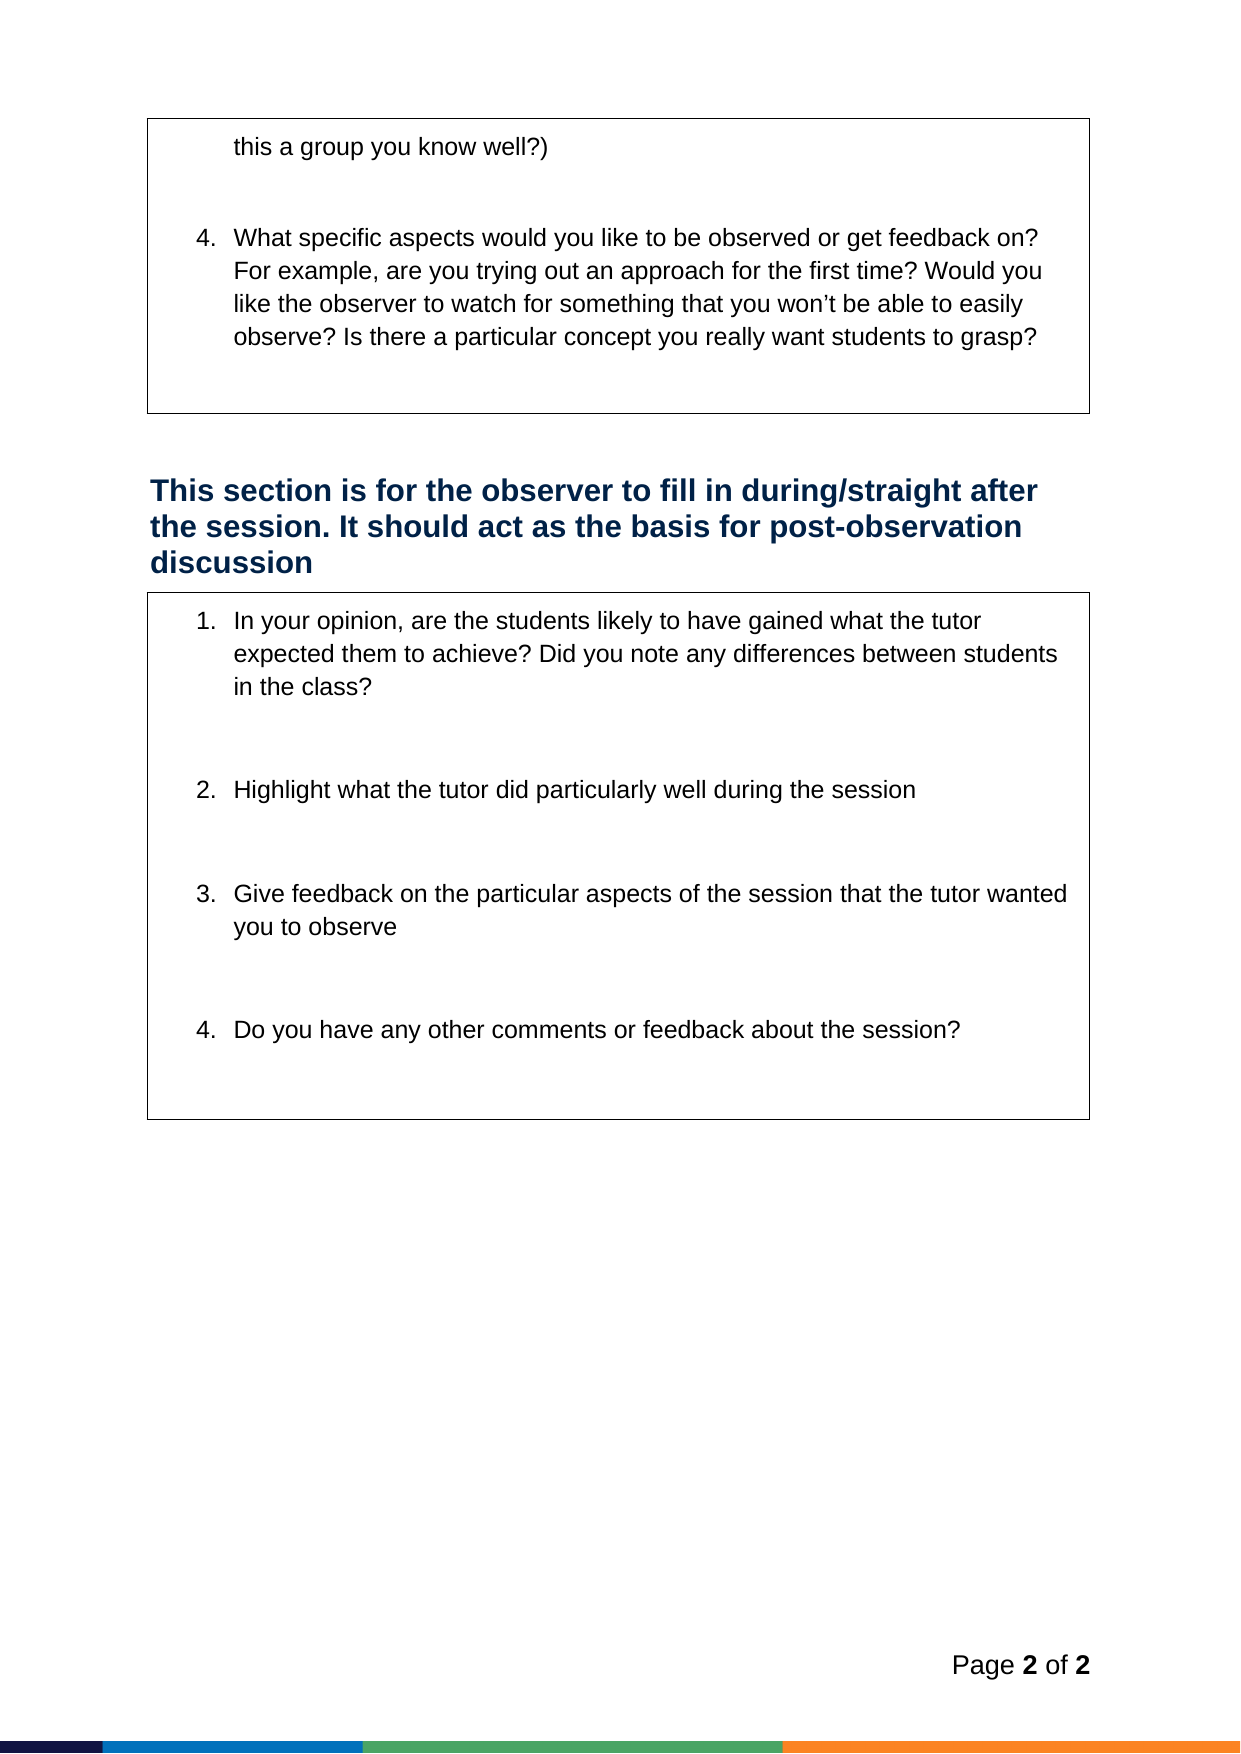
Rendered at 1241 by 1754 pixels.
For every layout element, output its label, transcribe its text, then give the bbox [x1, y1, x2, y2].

subtitle This section is for the observer to fill in during/straight after the session. It should act as the basis for post-observation discussion [150, 472, 1090, 580]
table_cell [148, 119, 1089, 413]
table_header In your opinion, are the students likely to have gained what the tutor expected them to achieve? Did you note any differences between students in the class? Highlight what the tutor did particularly well during the session Give feedback on the particular aspects of the session that the tutor wanted you to observe Do you have any other comments or feedback about the session? [148, 593, 1089, 1119]
picture [0, 1741, 1241, 1753]
